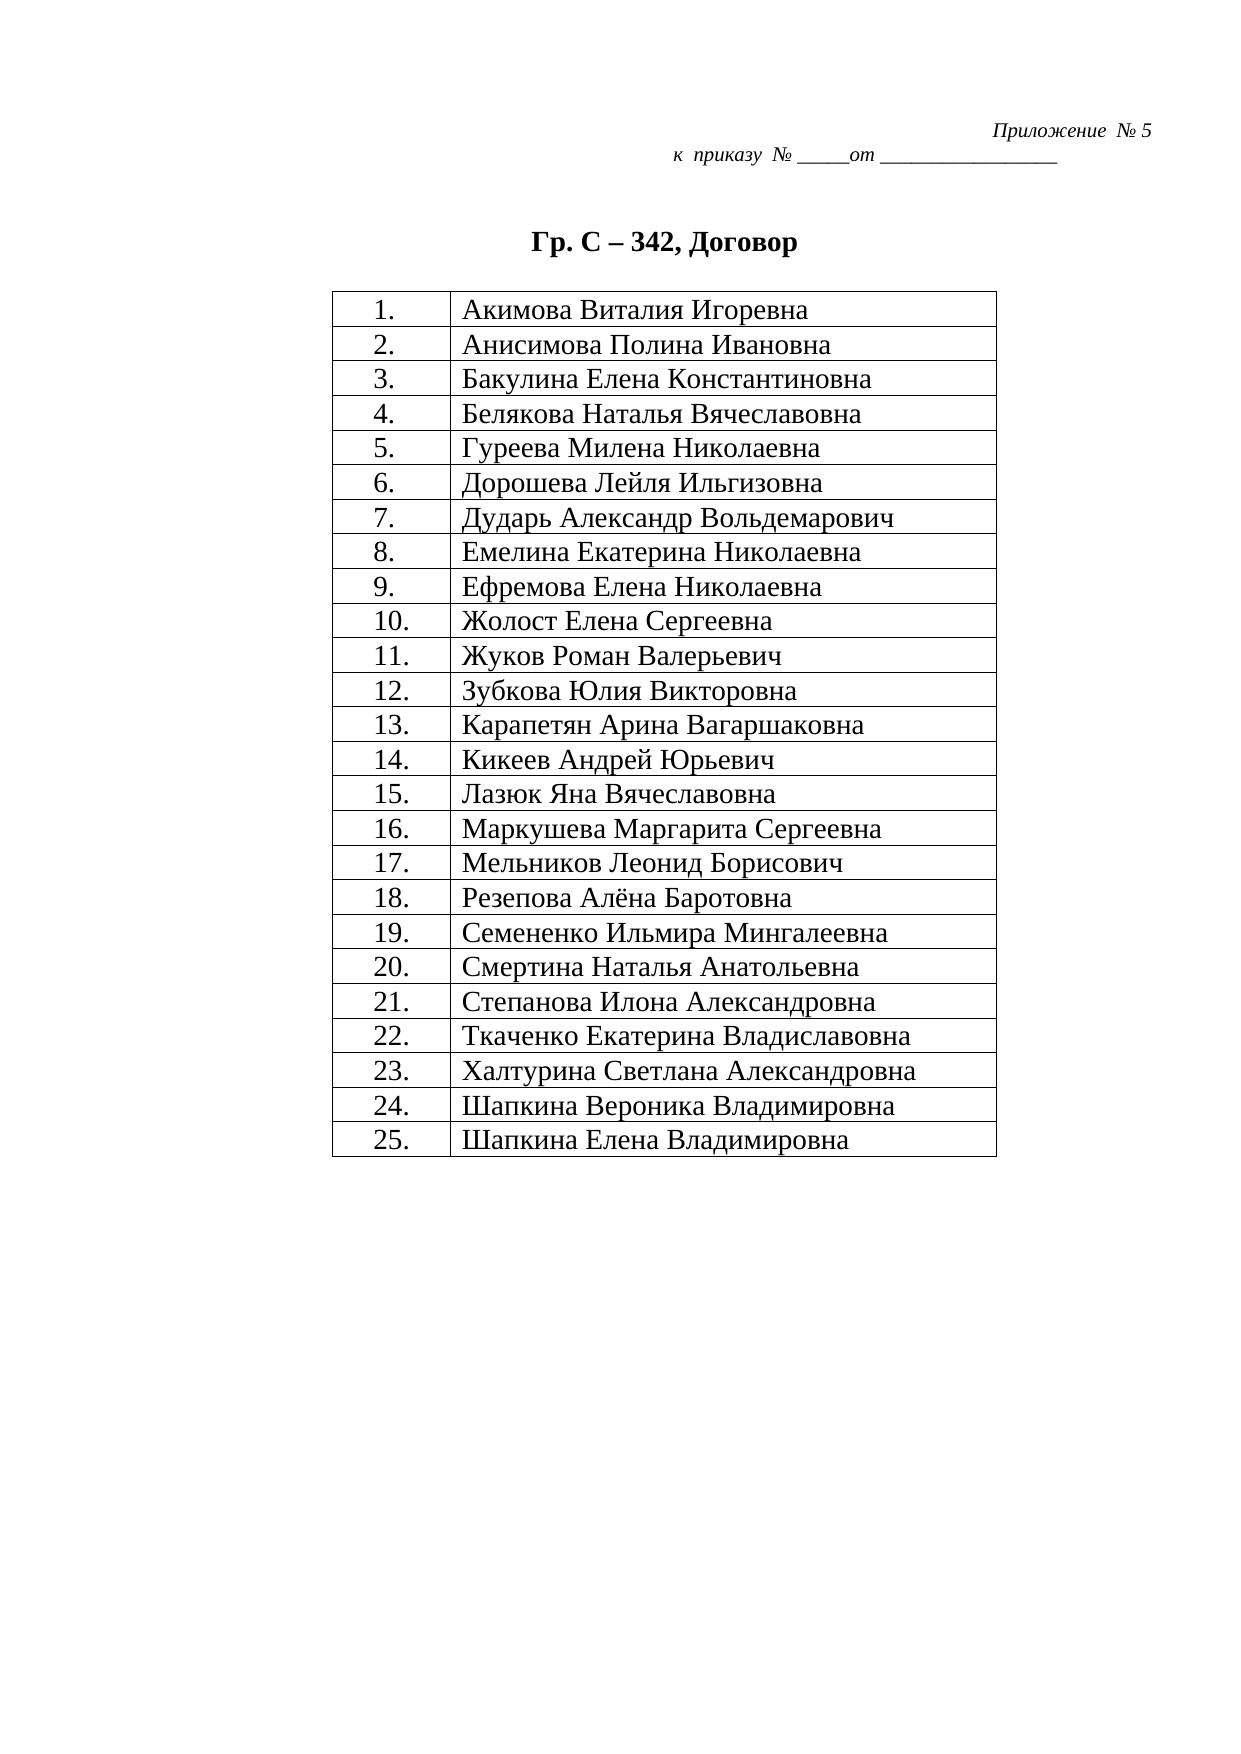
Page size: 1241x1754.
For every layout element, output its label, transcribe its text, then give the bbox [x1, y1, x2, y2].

table_cell [333, 1088, 450, 1121]
table_cell Маркушева Маргарита Сергеевна [451, 811, 996, 844]
table_cell Кикеев Андрей Юрьевич [451, 742, 996, 775]
table_cell Гуреева Милена Николаевна [451, 431, 996, 464]
table_cell Бакулина Елена Константиновна [451, 361, 996, 395]
table_cell [333, 361, 450, 395]
table_cell Жолост Елена Сергеевна [451, 604, 996, 637]
table_cell [333, 327, 450, 360]
table_header [333, 292, 450, 326]
table_cell [333, 465, 450, 499]
table_cell [333, 1053, 450, 1087]
table_cell Жуков Роман Валерьевич [451, 638, 996, 672]
table_cell Ткаченко Екатерина Владиславовна [451, 1019, 996, 1052]
table_cell Лазюк Яна Вячеславовна [451, 776, 996, 810]
table_cell [333, 846, 450, 879]
table_cell [333, 742, 450, 775]
table_cell Степанова Илона Александровна [451, 984, 996, 1017]
table_cell Дударь Александр Вольдемарович [451, 500, 996, 533]
table_cell [333, 673, 450, 706]
table_cell [333, 707, 450, 741]
table_cell [333, 638, 450, 672]
table_cell Зубкова Юлия Викторовна [451, 673, 996, 706]
table_cell Халтурина Светлана Александровна [451, 1053, 996, 1087]
table_cell [333, 500, 450, 533]
table_cell Шапкина Вероника Владимировна [451, 1088, 996, 1121]
table_cell [333, 431, 450, 464]
table_cell [333, 1122, 450, 1156]
table_cell Карапетян Арина Вагаршаковна [451, 707, 996, 741]
table_cell Смертина Наталья Анатольевна [451, 949, 996, 983]
table_cell [333, 396, 450, 429]
table_cell Емелина Екатерина Николаевна [451, 534, 996, 568]
text к приказу № _____от _________________ [177, 142, 1152, 166]
table_cell Шапкина Елена Владимировна [451, 1122, 996, 1156]
table_cell [333, 1019, 450, 1052]
table_cell Дорошева Лейля Ильгизовна [451, 465, 996, 499]
table_cell [333, 915, 450, 948]
table_cell [333, 811, 450, 844]
table_cell [333, 984, 450, 1017]
text Приложение № 5 [177, 118, 1152, 142]
table_cell [333, 880, 450, 914]
table_cell [333, 949, 450, 983]
table_cell [333, 569, 450, 602]
table_cell Семененко Ильмира Мингалеевна [451, 915, 996, 948]
table_cell [333, 534, 450, 568]
table_cell Резепова Алёна Баротовна [451, 880, 996, 914]
table_cell Ефремова Елена Николаевна [451, 569, 996, 602]
table_cell [333, 776, 450, 810]
table_cell Мельников Леонид Борисович [451, 846, 996, 879]
table_cell [333, 604, 450, 637]
table_cell Анисимова Полина Ивановна [451, 327, 996, 360]
table_cell Белякова Наталья Вячеславовна [451, 396, 996, 429]
table_header Акимова Виталия Игоревна [451, 292, 996, 326]
text Гр. С – 342, Договор [177, 224, 1152, 258]
